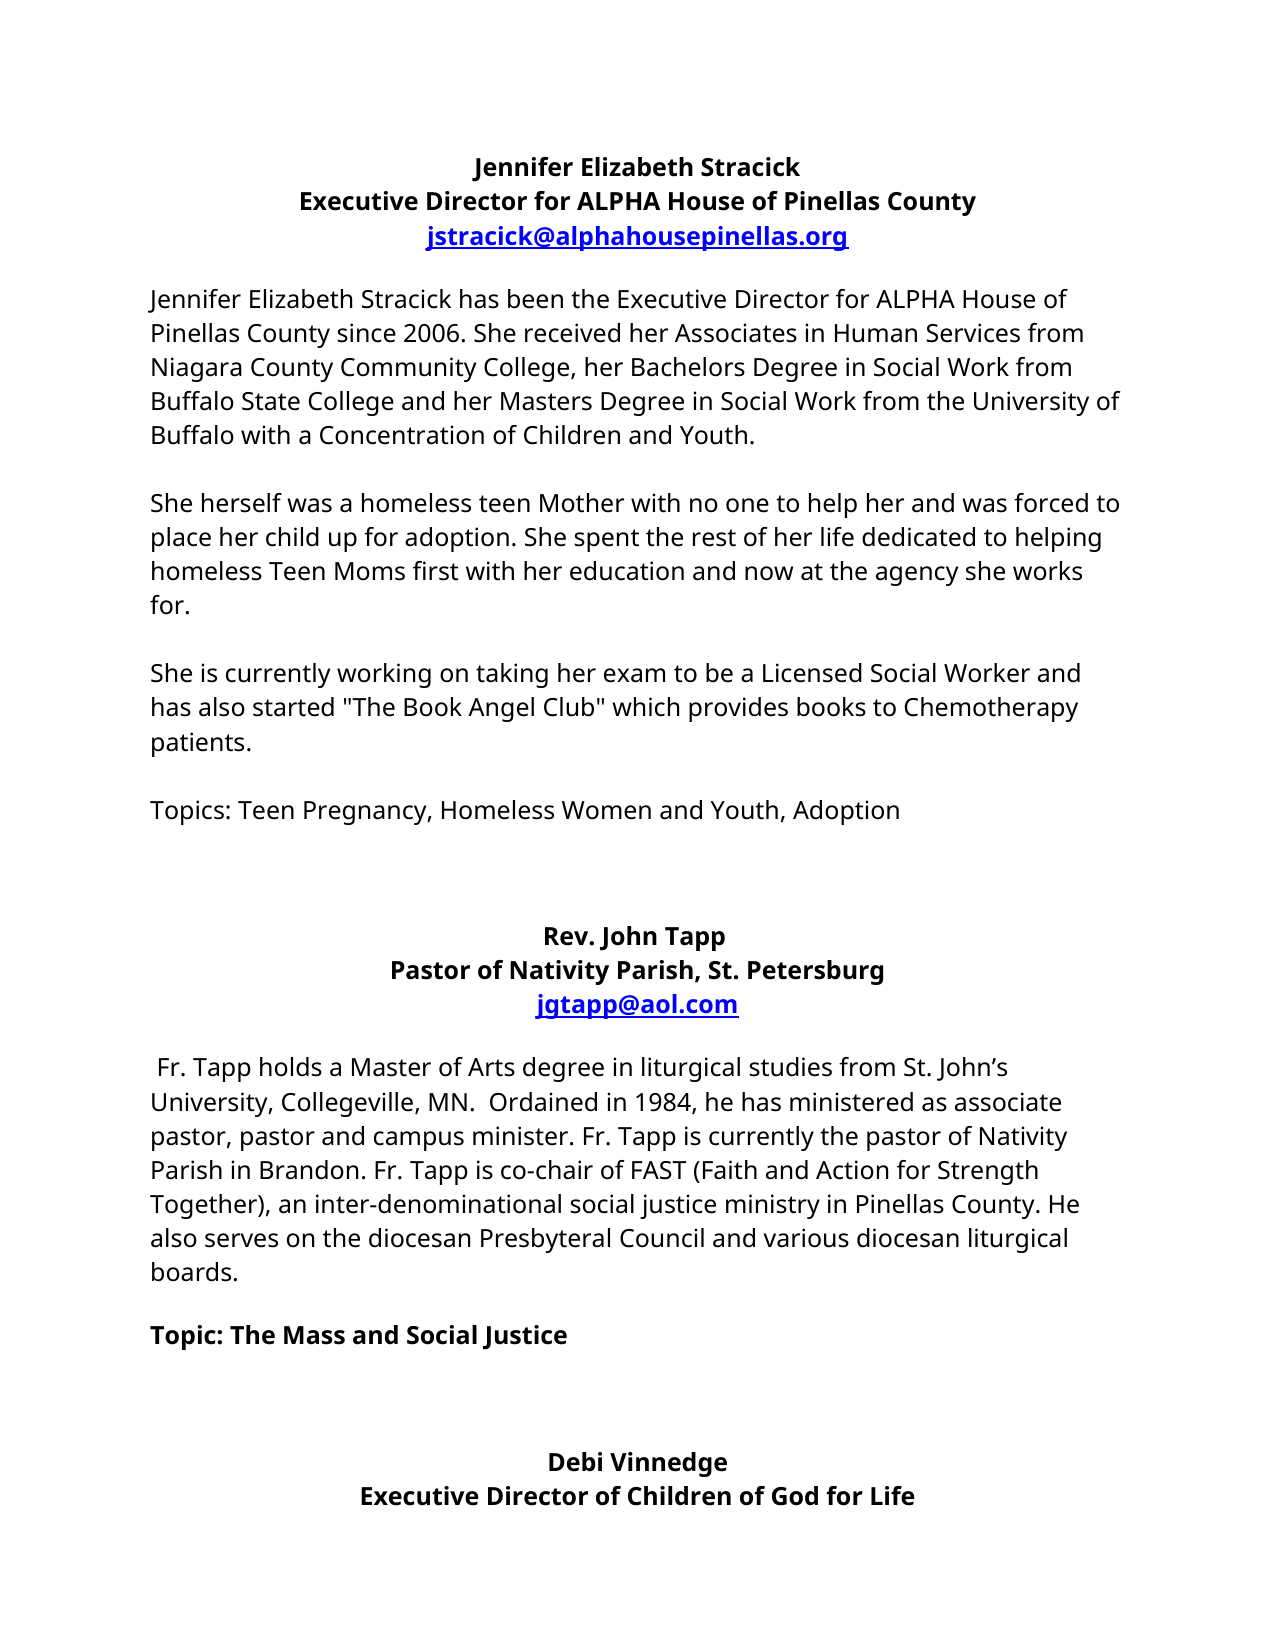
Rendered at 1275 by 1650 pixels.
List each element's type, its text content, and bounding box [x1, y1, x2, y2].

text She is currently working on taking her exam to be a Licensed Social Worker and has also started "The Book Angel Club" which provides books to Chemotherapy patients. [150, 656, 1125, 758]
text Jennifer Elizabeth Stracick Executive Director for ALPHA House of Pinellas County jstracick@alphahousepinellas.org [150, 150, 1125, 252]
text Debi Vinnedge [150, 1444, 1125, 1478]
text Topic: The Mass and Social Justice [150, 1318, 1125, 1352]
text Jennifer Elizabeth Stracick has been the Executive Director for ALPHA House of Pinellas County since 2006. She received her Associates in Human Services from Niagara County Community College, her Bachelors Degree in Social Work from Buffalo State College and her Masters Degree in Social Work from the University of Buffalo with a Concentration of Children and Youth. [150, 281, 1125, 452]
text Executive Director of Children of God for Life [150, 1478, 1125, 1512]
text Rev. John Tapp Pastor of Nativity Parish, St. Petersburg jgtapp@aol.com [150, 919, 1125, 1021]
text Topics: Teen Pregnancy, Homeless Women and Youth, Adoption [150, 792, 1125, 826]
text She herself was a homeless teen Mother with no one to help her and was forced to place her child up for adoption. She spent the rest of her life dedicated to helping homeless Teen Moms first with her education and now at the agency she works for. [150, 486, 1125, 622]
text Fr. Tapp holds a Master of Arts degree in liturgical studies from St. John’s University, Collegeville, MN. Ordained in 1984, he has ministered as associate pastor, pastor and campus minister. Fr. Tapp is currently the pastor of Nativity Parish in Brandon. Fr. Tapp is co-chair of FAST (Faith and Action for Strength Together), an inter-denominational social justice ministry in Pinellas County. He also serves on the diocesan Presbyteral Council and various diocesan liturgical boards. [150, 1050, 1125, 1288]
